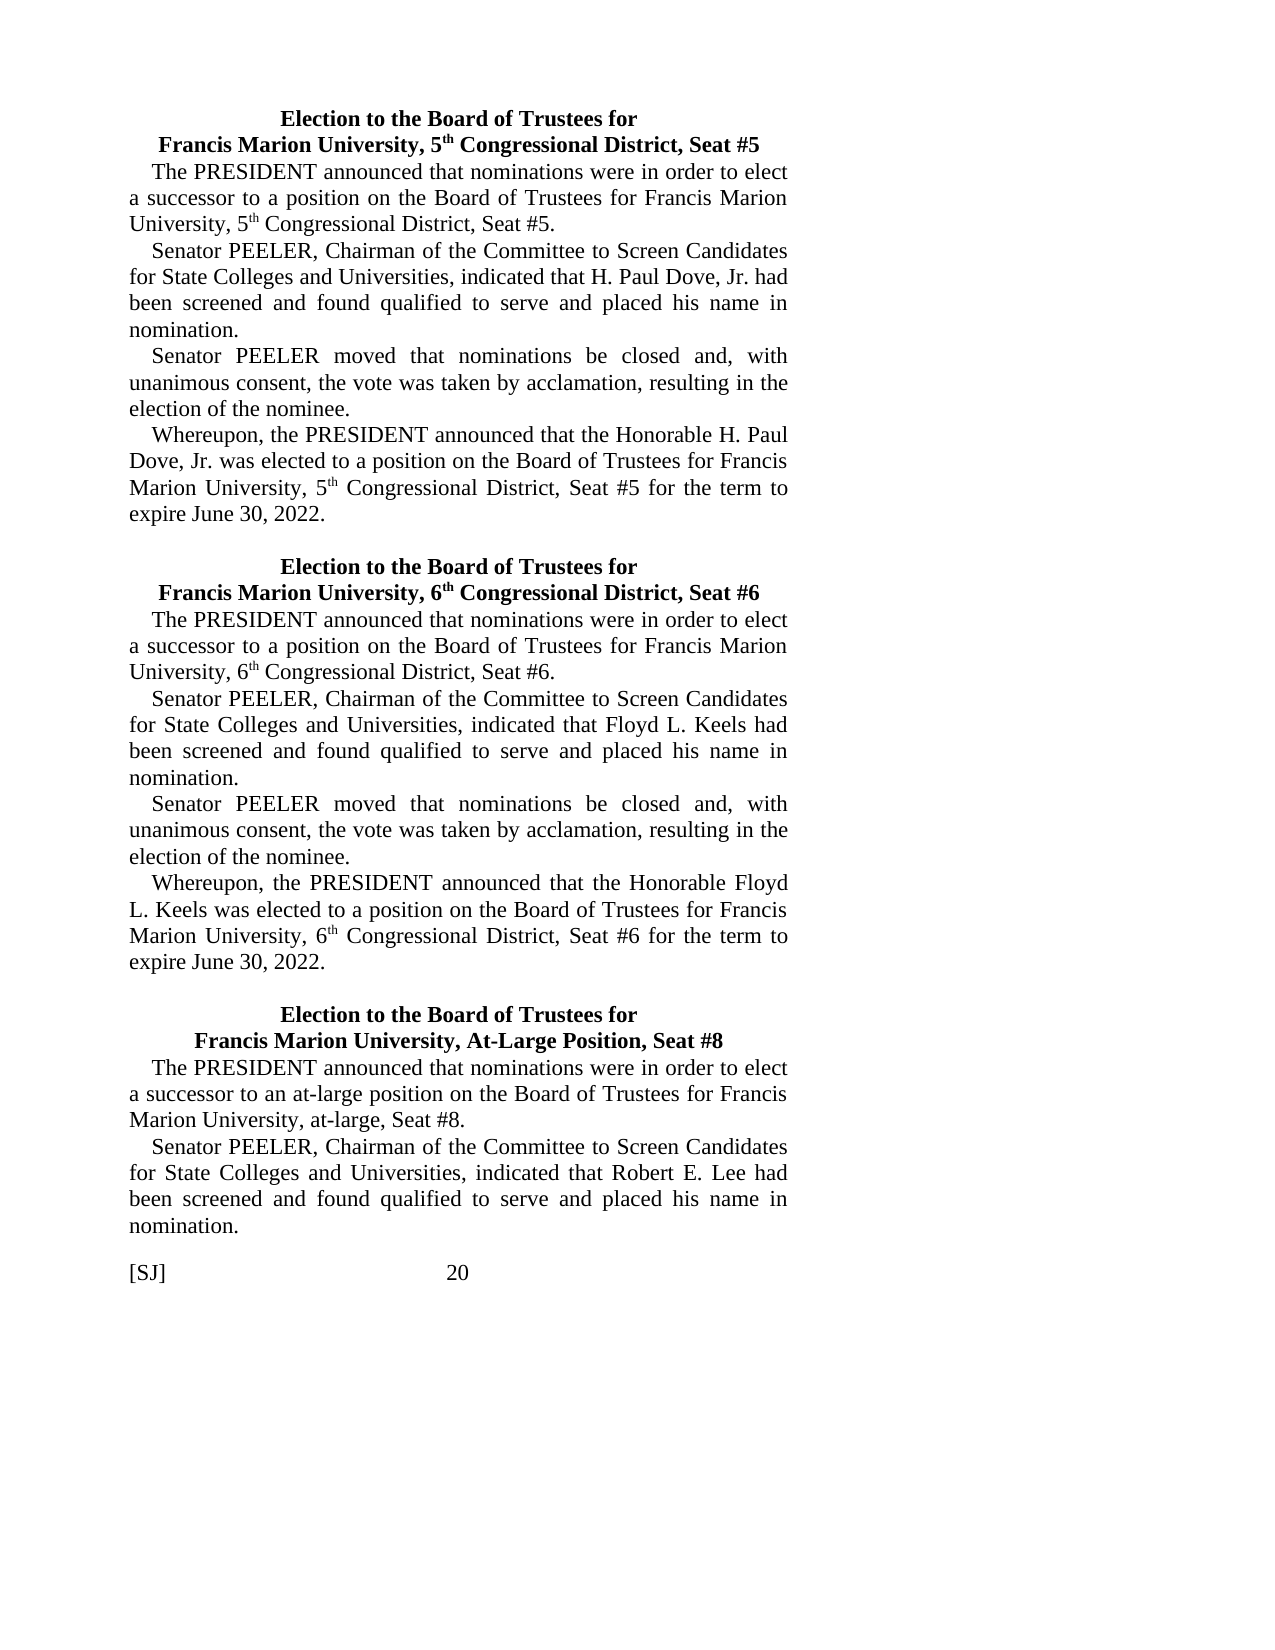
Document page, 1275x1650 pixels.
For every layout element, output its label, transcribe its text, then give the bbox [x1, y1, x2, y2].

text Senator PEELER, Chairman of the Committee to Screen Candidates for State Colleges and Universities, indicated that Floyd L. Keels had been screened and found qualified to serve and placed his name in nomination. [129, 685, 789, 790]
text Whereupon, the PRESIDENT announced that the Honorable H. Paul Dove, Jr. was elected to a position on the Board of Trustees for Francis Marion University, 5th Congressional District, Seat #5 for the term to expire June 30, 2022. [129, 421, 789, 527]
text The PRESIDENT announced that nominations were in order to elect a successor to a position on the Board of Trustees for Francis Marion University, 5th Congressional District, Seat #5. [129, 158, 789, 237]
text Senator PEELER moved that nominations be closed and, with unanimous consent, the vote was taken by acclamation, resulting in the election of the nominee. [129, 342, 789, 421]
text The PRESIDENT announced that nominations were in order to elect a successor to a position on the Board of Trustees for Francis Marion University, 6th Congressional District, Seat #6. [129, 606, 789, 685]
text The PRESIDENT announced that nominations were in order to elect a successor to an at-large position on the Board of Trustees for Francis Marion University, at-large, Seat #8. [129, 1054, 789, 1133]
text Senator PEELER, Chairman of the Committee to Screen Candidates for State Colleges and Universities, indicated that H. Paul Dove, Jr. had been screened and found qualified to serve and placed his name in nomination. [129, 237, 789, 342]
text Election to the Board of Trustees for [129, 1001, 789, 1027]
text Senator PEELER, Chairman of the Committee to Screen Candidates for State Colleges and Universities, indicated that Robert E. Lee had been screened and found qualified to serve and placed his name in nomination. [129, 1133, 789, 1238]
text Election to the Board of Trustees for [129, 553, 789, 579]
text Francis Marion University, 5th Congressional District, Seat #5 [129, 131, 789, 158]
text Francis Marion University, 6th Congressional District, Seat #6 [129, 579, 789, 606]
text Election to the Board of Trustees for [129, 105, 789, 131]
text Senator PEELER moved that nominations be closed and, with unanimous consent, the vote was taken by acclamation, resulting in the election of the nominee. [129, 790, 789, 869]
text Whereupon, the PRESIDENT announced that the Honorable Floyd L. Keels was elected to a position on the Board of Trustees for Francis Marion University, 6th Congressional District, Seat #6 for the term to expire June 30, 2022. [129, 869, 789, 975]
text Francis Marion University, At-Large Position, Seat #8 [129, 1027, 789, 1054]
